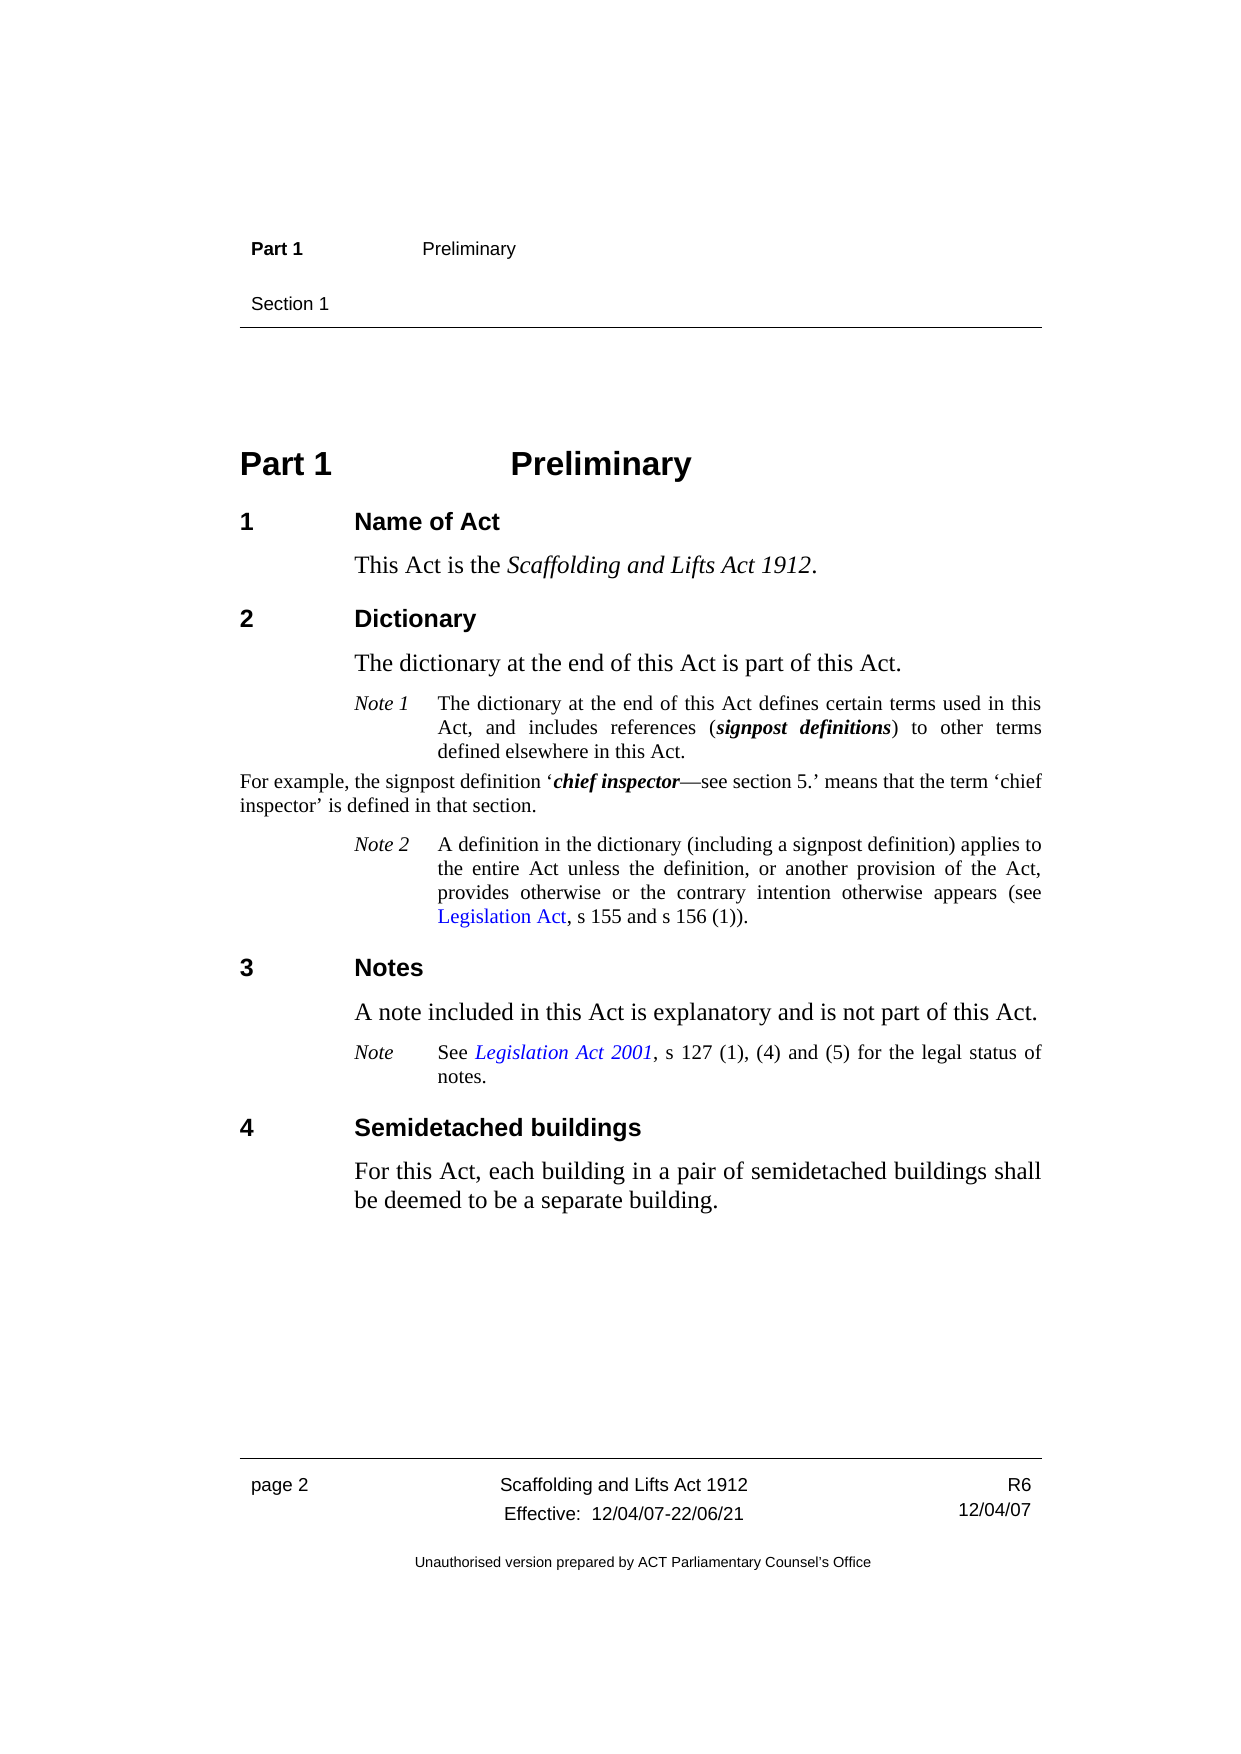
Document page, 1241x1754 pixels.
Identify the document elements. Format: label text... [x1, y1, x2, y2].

text 2 Dictionary [239, 604, 1042, 633]
text 1 Name of Act [239, 507, 1042, 536]
text Note See Legislation Act 2001, s 127 (1), (4) and (5) for the legal status of notes. [354, 1040, 1042, 1088]
text A note included in this Act is explanatory and is not part of this Act. [354, 997, 1042, 1025]
text Note 2 A definition in the dictionary (including a signpost definition) applies to the entire Act unless the definition, or another provision of the Act, provides otherwise or the contrary intention otherwise appears (see Legislation Act, s 155 and s 156 (1)). [354, 832, 1042, 928]
text 4 Semidetached buildings [239, 1113, 1042, 1142]
text This Act is the Scaffolding and Lifts Act 1912. [354, 551, 1042, 579]
text The dictionary at the end of this Act is part of this Act. [354, 648, 1042, 676]
text For this Act, each building in a pair of semidetached buildings shall be deemed to be a separate building. [354, 1156, 1042, 1214]
text Part 1 Preliminary [239, 444, 1042, 482]
text Note 1 The dictionary at the end of this Act defines certain terms used in this Act, and includes references (signpost definitions) to other terms defined elsewhere in this Act. [354, 691, 1042, 763]
text 3 Notes [239, 953, 1042, 982]
text For example, the signpost definition ‘chief inspector—see section 5.’ means that the term ‘chief inspector’ is defined in that section. [239, 769, 1042, 817]
